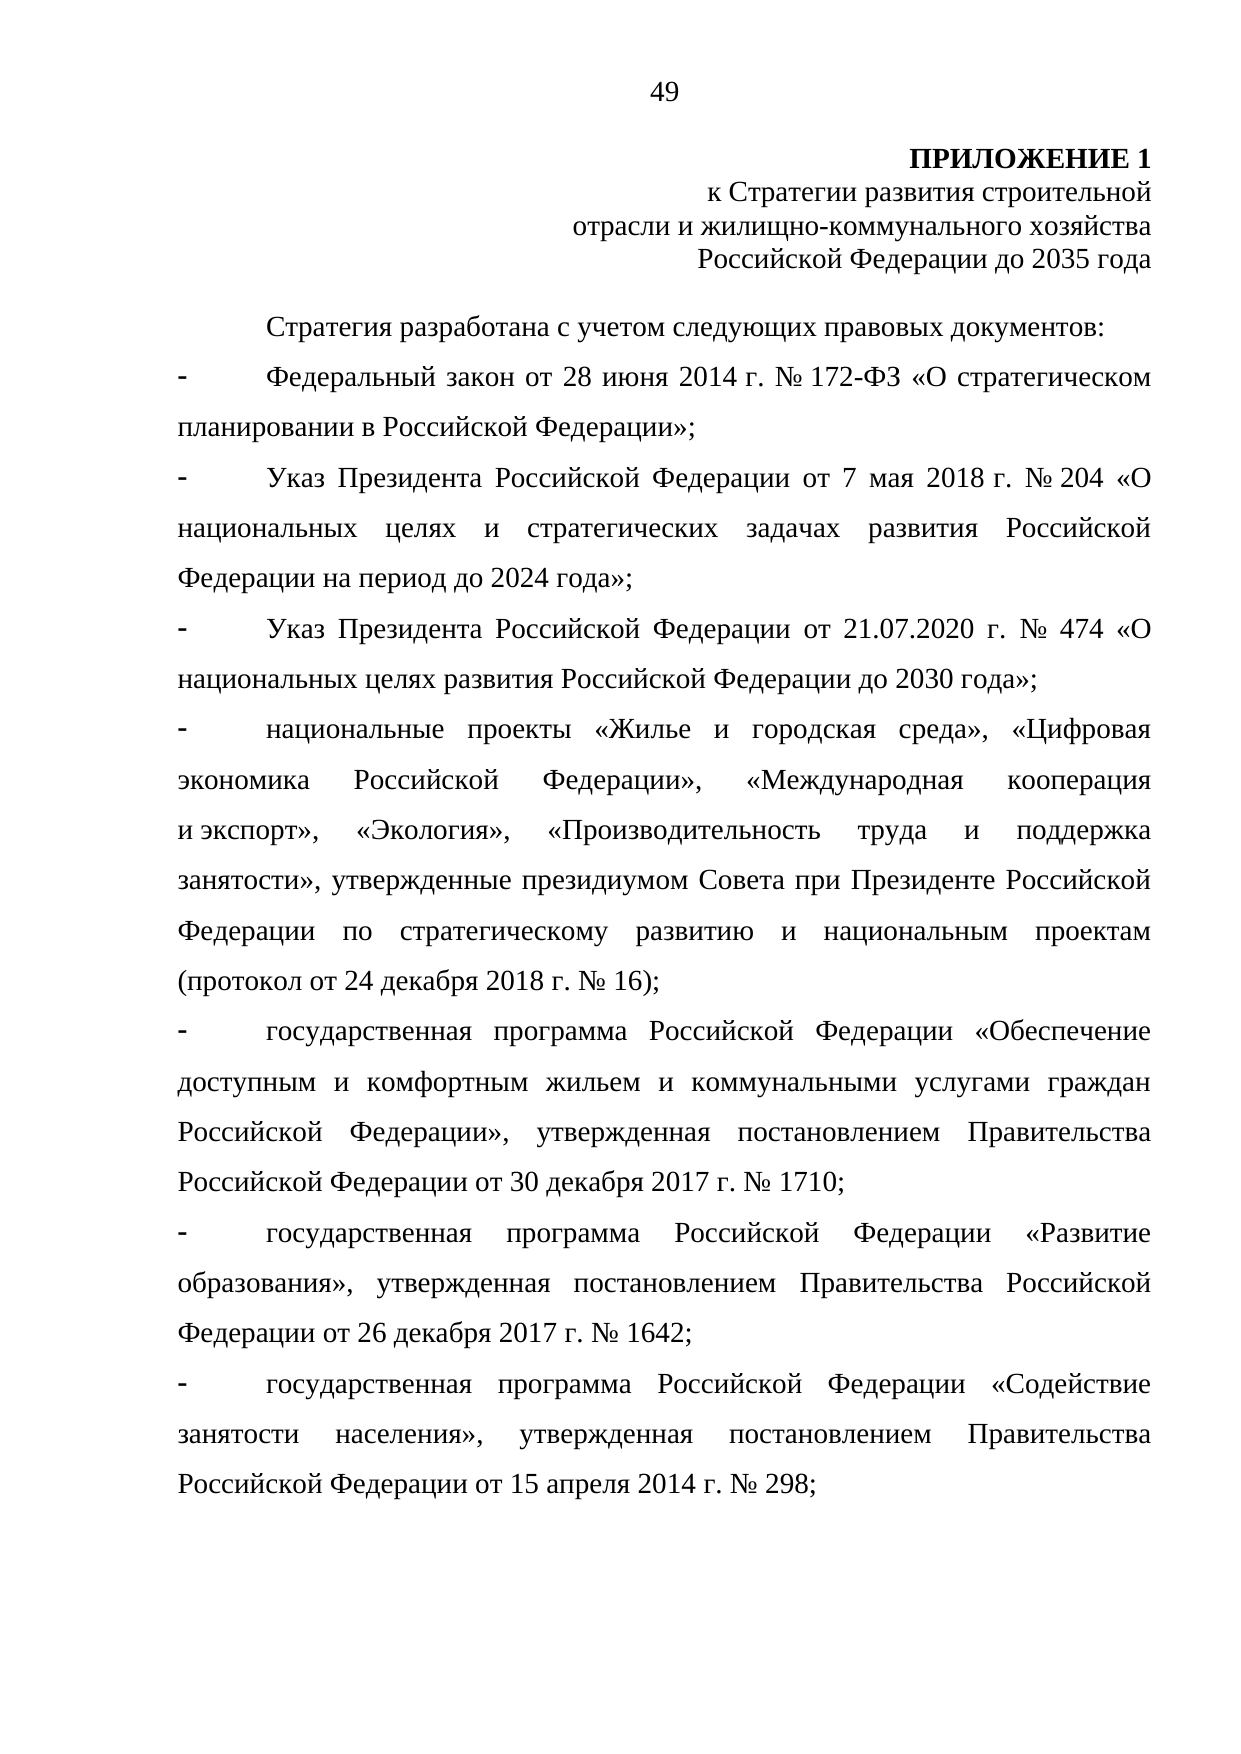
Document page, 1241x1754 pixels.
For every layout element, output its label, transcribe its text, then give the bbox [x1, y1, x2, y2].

list Федеральный закон от 28 июня 2014 г. № 172-ФЗ «О стратегическом планировании в Российской Федерации»; [177, 359, 1152, 443]
list государственная программа Российской Федерации «Содействие занятости населения», утвержденная постановлением Правительства Российской Федерации от 15 апреля 2014 г. № 298; [177, 1366, 1152, 1500]
list Указ Президента Российской Федерации от 21.07.2020 г. № 474 «О национальных целях развития Российской Федерации до 2030 года»; [177, 611, 1152, 695]
list государственная программа Российской Федерации «Обеспечение доступным и комфортным жильем и коммунальными услугами граждан Российской Федерации», утвержденная постановлением Правительства Российской Федерации от 30 декабря 2017 г. № 1710; [177, 1013, 1152, 1198]
list государственная программа Российской Федерации «Развитие образования», утвержденная постановлением Правительства Российской Федерации от 26 декабря 2017 г. № 1642; [177, 1215, 1152, 1349]
list национальные проекты «Жилье и городская среда», «Цифровая экономика Российской Федерации», «Международная кооперация и экспорт», «Экология», «Производительность труда и поддержка занятости», утвержденные президиумом Совета при Президенте Российской Федерации по стратегическому развитию и национальным проектам (протокол от 24 декабря 2018 г. № 16); [177, 711, 1152, 997]
text Стратегия разработана с учетом следующих правовых документов: [177, 309, 1152, 342]
list Указ Президента Российской Федерации от 7 мая 2018 г. № 204 «О национальных целях и стратегических задачах развития Российской Федерации на период до 2024 года»; [177, 460, 1152, 594]
text к Стратегии развития строительной отрасли и жилищно-коммунального хозяйства Российской Федерации до 2035 года [177, 174, 1152, 275]
subtitle ПРИЛОЖЕНИЕ 1 [177, 141, 1152, 174]
